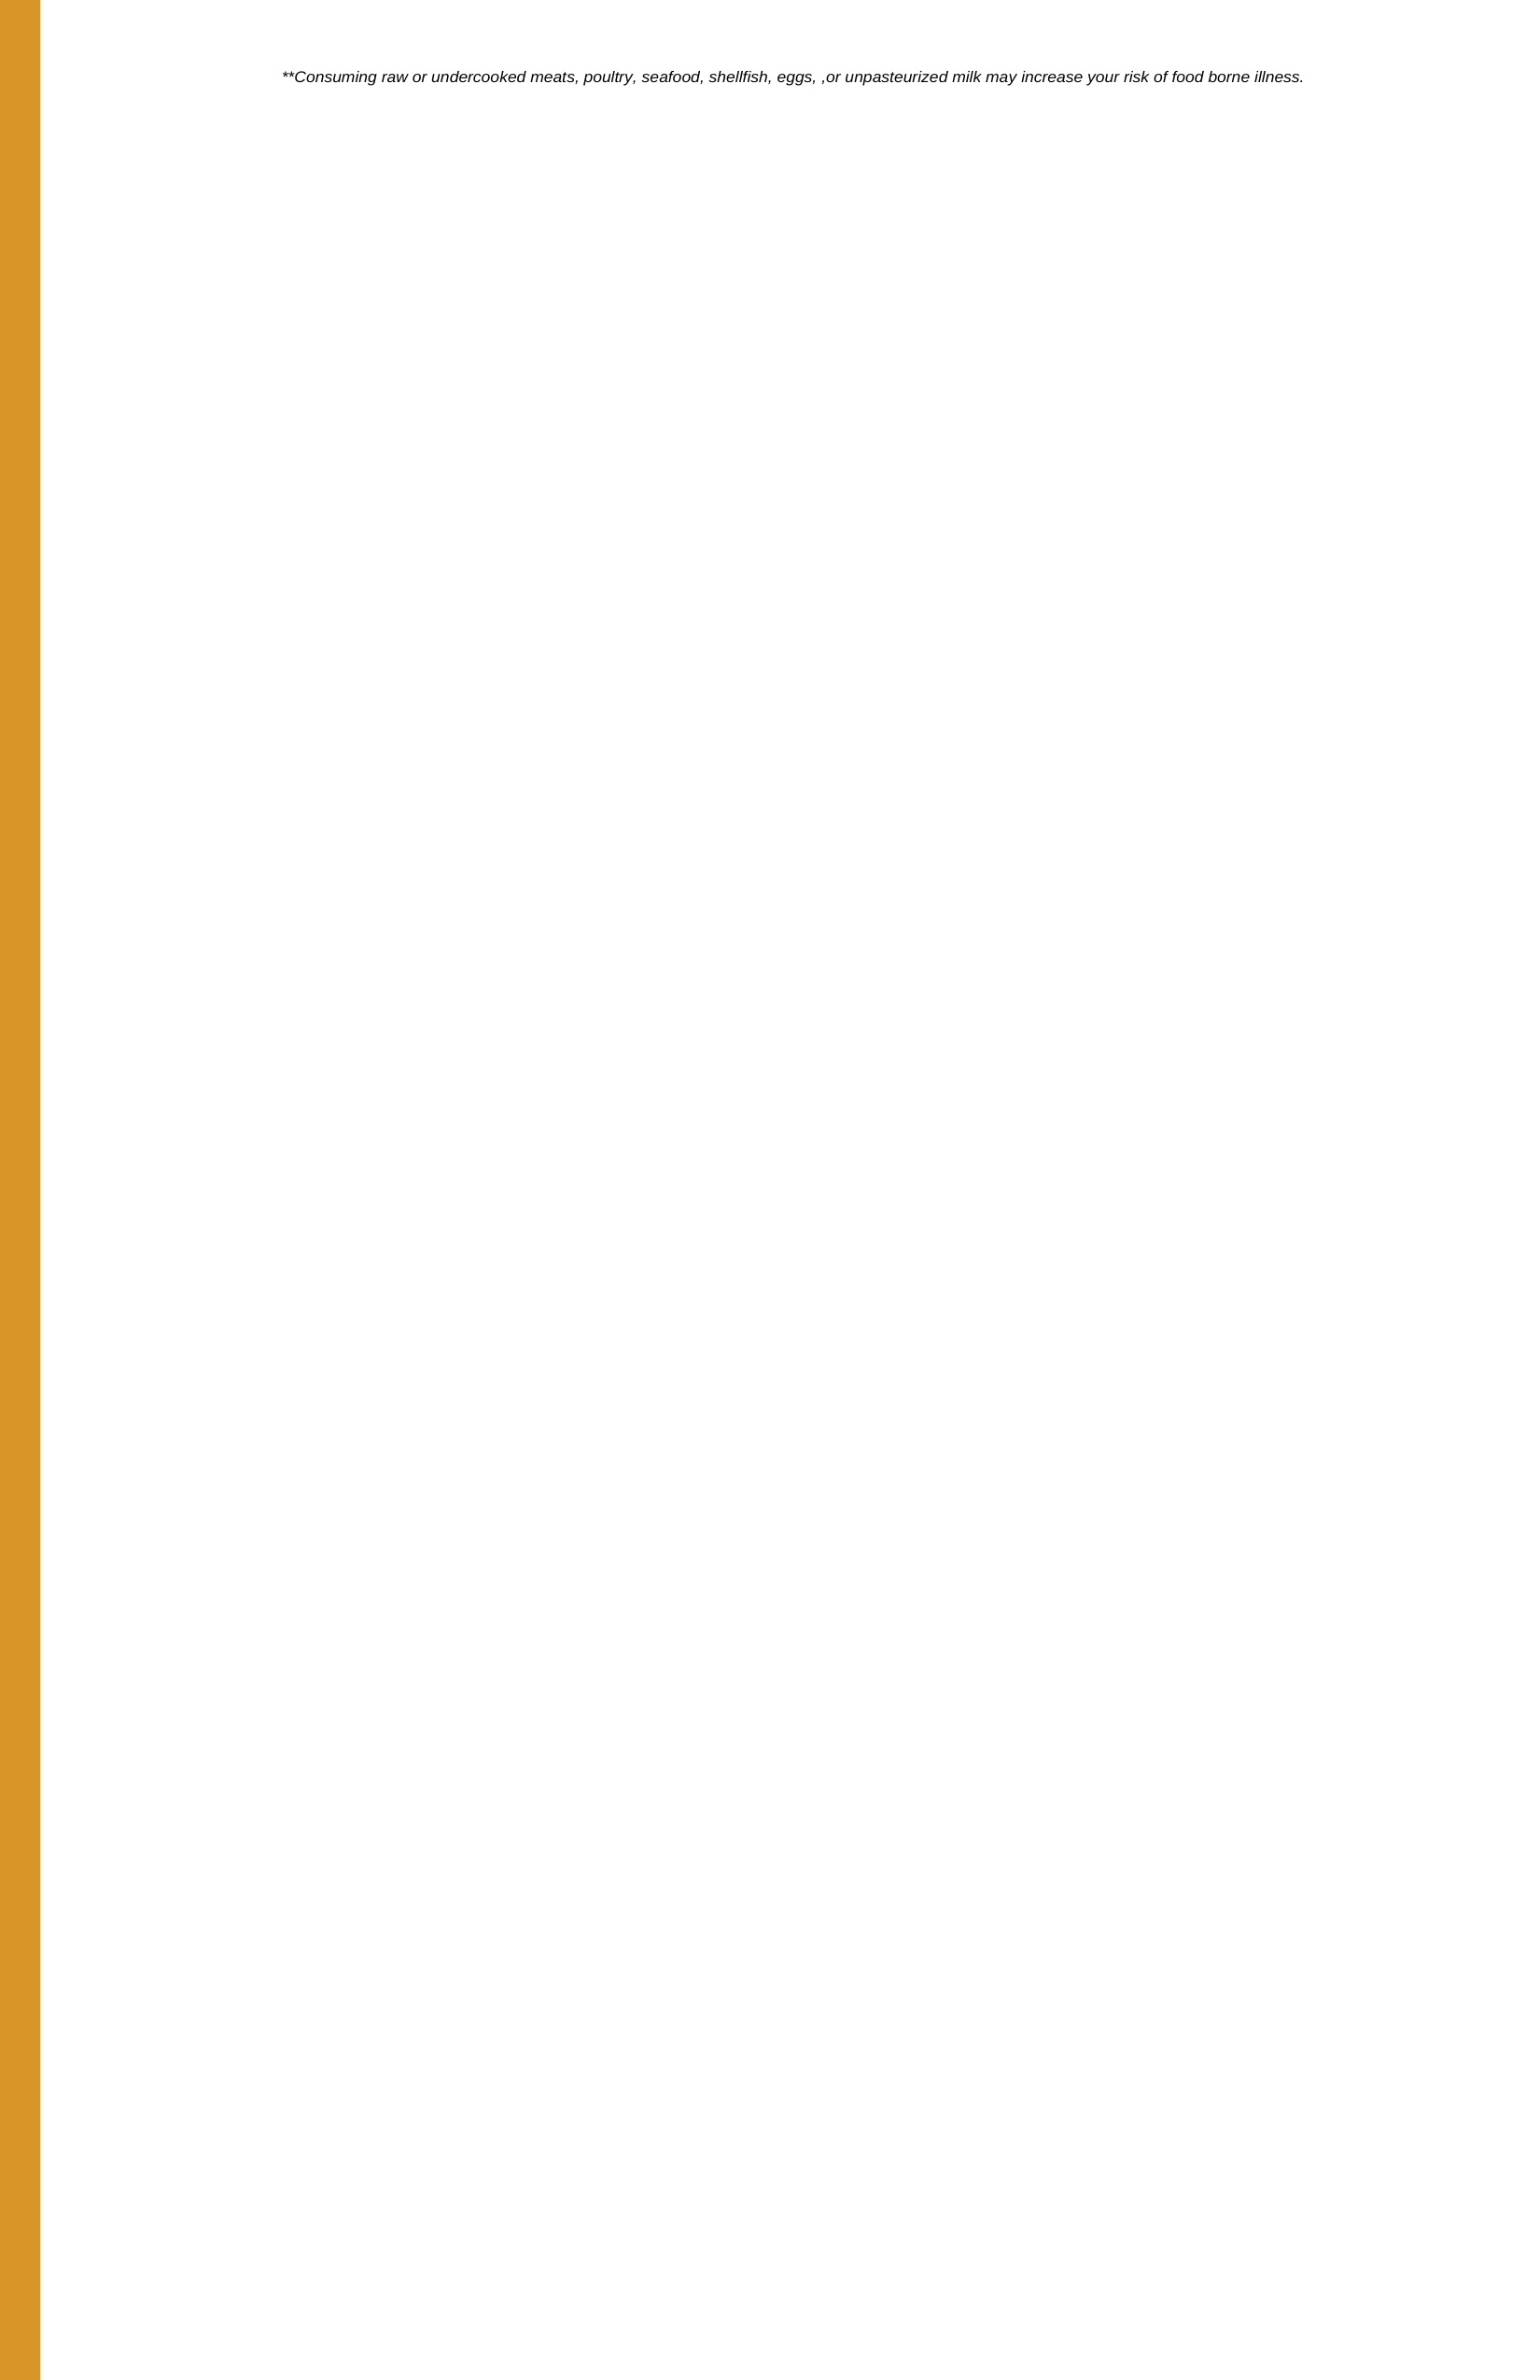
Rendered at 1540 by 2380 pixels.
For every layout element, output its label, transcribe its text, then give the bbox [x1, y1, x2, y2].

text **Consuming raw or undercooked meats, poultry, seafood, shellfish, eggs, ,or unpasteurized milk may increase your risk of food borne illness. [246, 68, 1340, 86]
